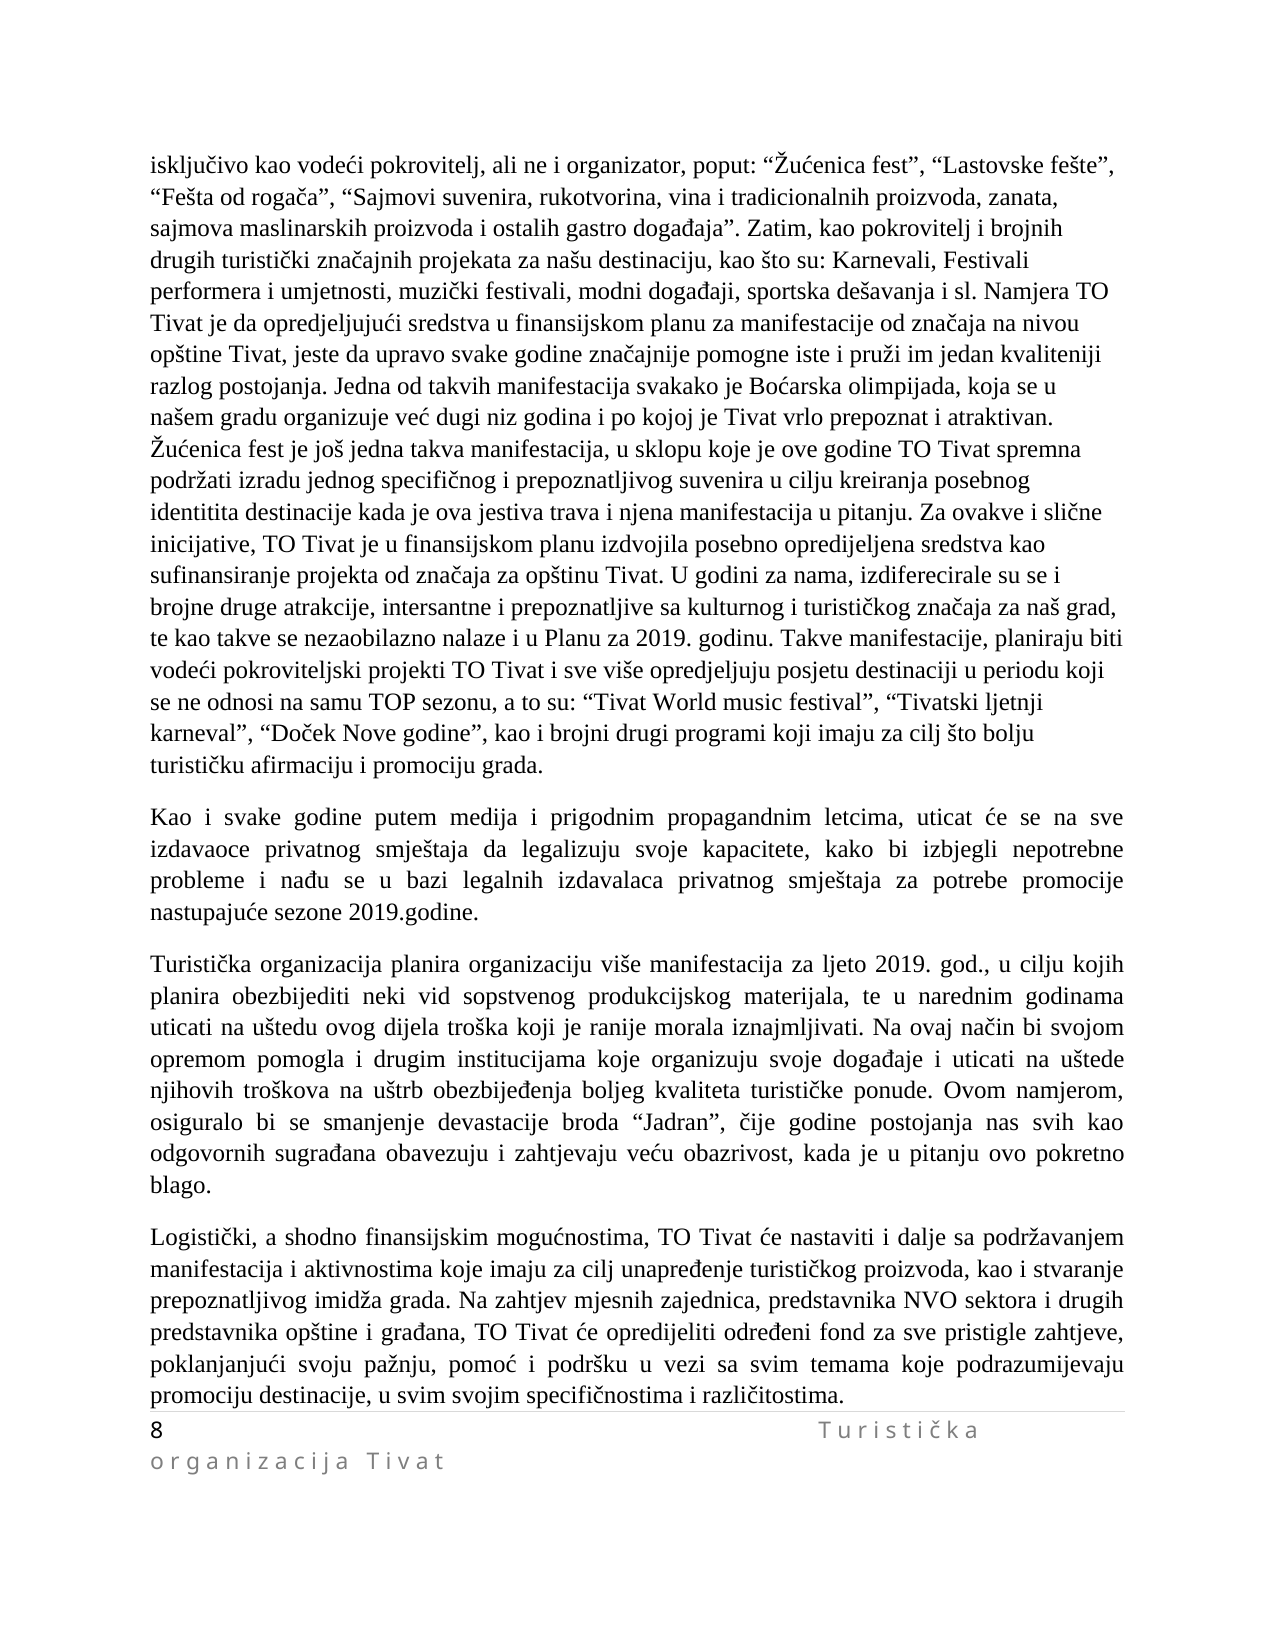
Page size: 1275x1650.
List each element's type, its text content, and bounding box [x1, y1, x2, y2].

text Kao i svake godine putem medija i prigodnim propagandnim letcima, uticat će se na sve izdavaoce privatnog smještaja da legalizuju svoje kapacitete, kako bi izbjegli nepotrebne probleme i nađu se u bazi legalnih izdavalaca privatnog smještaja za potrebe promocije nastupajuće sezone 2019.godine. [150, 802, 1125, 926]
text Logistički, a shodno finansijskim mogućnostima, TO Tivat će nastaviti i dalje sa podržavanjem manifestacija i aktivnostima koje imaju za cilj unapređenje turističkog proizvoda, kao i stvaranje prepoznatljivog imidža grada. Na zahtjev mjesnih zajednica, predstavnika NVO sektora i drugih predstavnika opštine i građana, TO Tivat će opredijeliti određeni fond za sve pristigle zahtjeve, poklanjanjući svoju pažnju, pomoć i podršku u vezi sa svim temama koje podrazumijevaju promociju destinacije, u svim svojim specifičnostima i različitostima. [150, 1222, 1125, 1409]
text Turistička organizacija planira organizaciju više manifestacija za ljeto 2019. god., u cilju kojih planira obezbijediti neki vid sopstvenog produkcijskog materijala, te u narednim godinama uticati na uštedu ovog dijela troška koji je ranije morala iznajmljivati. Na ovaj način bi svojom opremom pomogla i drugim institucijama koje organizuju svoje događaje i uticati na uštede njihovih troškova na uštrb obezbijeđenja boljeg kvaliteta turističke ponude. Ovom namjerom, osiguralo bi se smanjenje devastacije broda “Jadran”, čije godine postojanja nas svih kao odgovornih sugrađana obavezuju i zahtjevaju veću obazrivost, kada je u pitanju ovo pokretno blago. [150, 949, 1125, 1199]
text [150, 150, 1125, 778]
